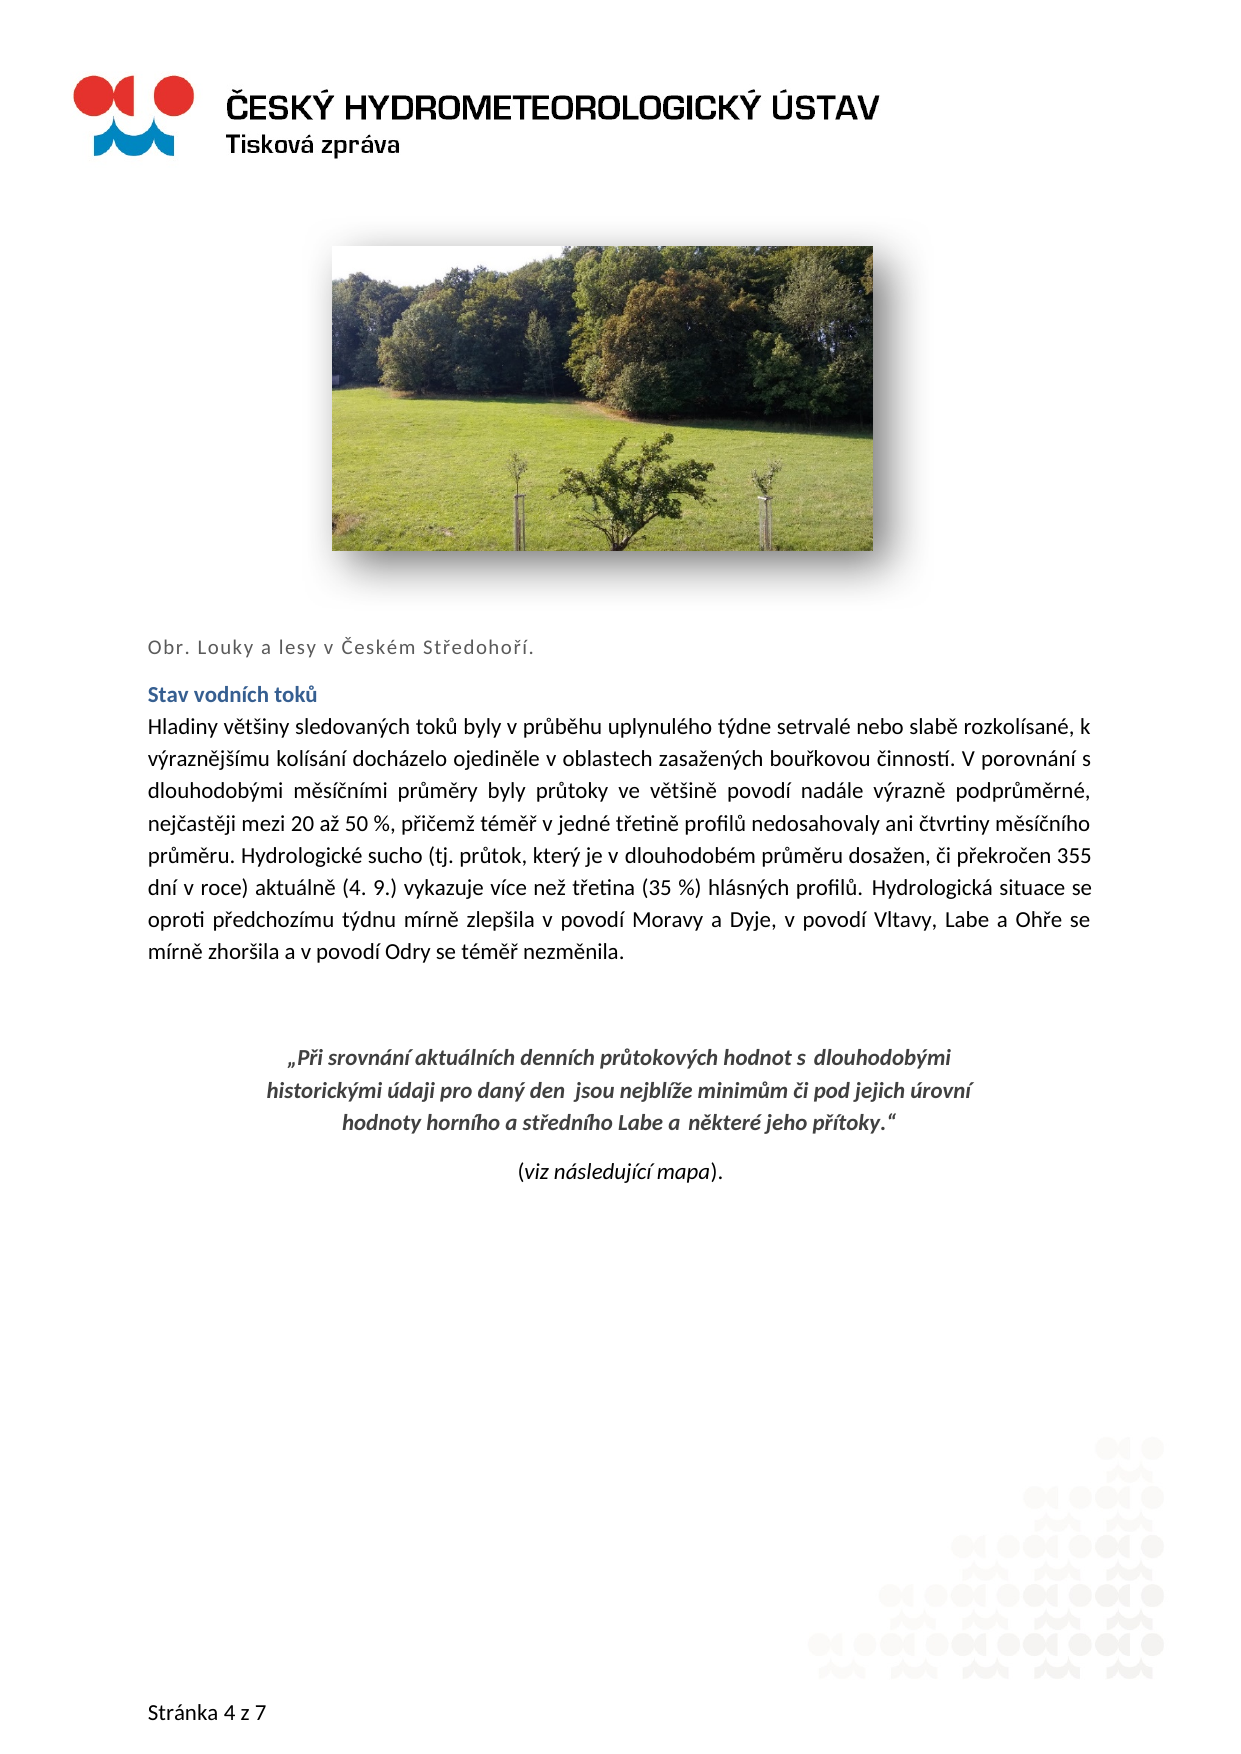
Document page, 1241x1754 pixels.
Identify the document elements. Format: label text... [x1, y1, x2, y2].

text „Při srovnání aktuálních denních průtokových hodnot s dlouhodobými historickými údaji pro daný den jsou nejblíže minimům či pod jejich úrovní hodnoty horního a středního Labe a některé jeho přítoky.“ [238, 1043, 1002, 1136]
text (viz následující mapa). [148, 1157, 1092, 1185]
text Hladiny většiny sledovaných toků byly v průběhu uplynulého týdne setrvalé nebo slabě rozkolísané, k výraznějšímu kolísání docházelo ojediněle v oblastech zasažených bouřkovou činností. V porovnání s dlouhodobými měsíčními průměry byly průtoky ve většině povodí nadále výrazně podprůměrné, nejčastěji mezi 20 až 50 %, přičemž téměř v jedné třetině profilů nedosahovaly ani čtvrtiny měsíčního průměru. Hydrologické sucho (tj. průtok, který je v dlouhodobém průměru dosažen, či překročen 355 dní v roce) aktuálně (4. 9.) vykazuje více než třetina (35 %) hlásných profilů. Hydrologická situace se oproti předchozímu týdnu mírně zlepšila v povodí Moravy a Dyje, v povodí Vltavy, Labe a Ohře se mírně zhoršila a v povodí Odry se téměř nezměnila. [148, 712, 1092, 966]
picture [0, 0, 1239, 1754]
subtitle Obr. Louky a lesy v Českém Středohoří. [148, 634, 1092, 659]
subtitle Stav vodních toků [148, 680, 1092, 708]
